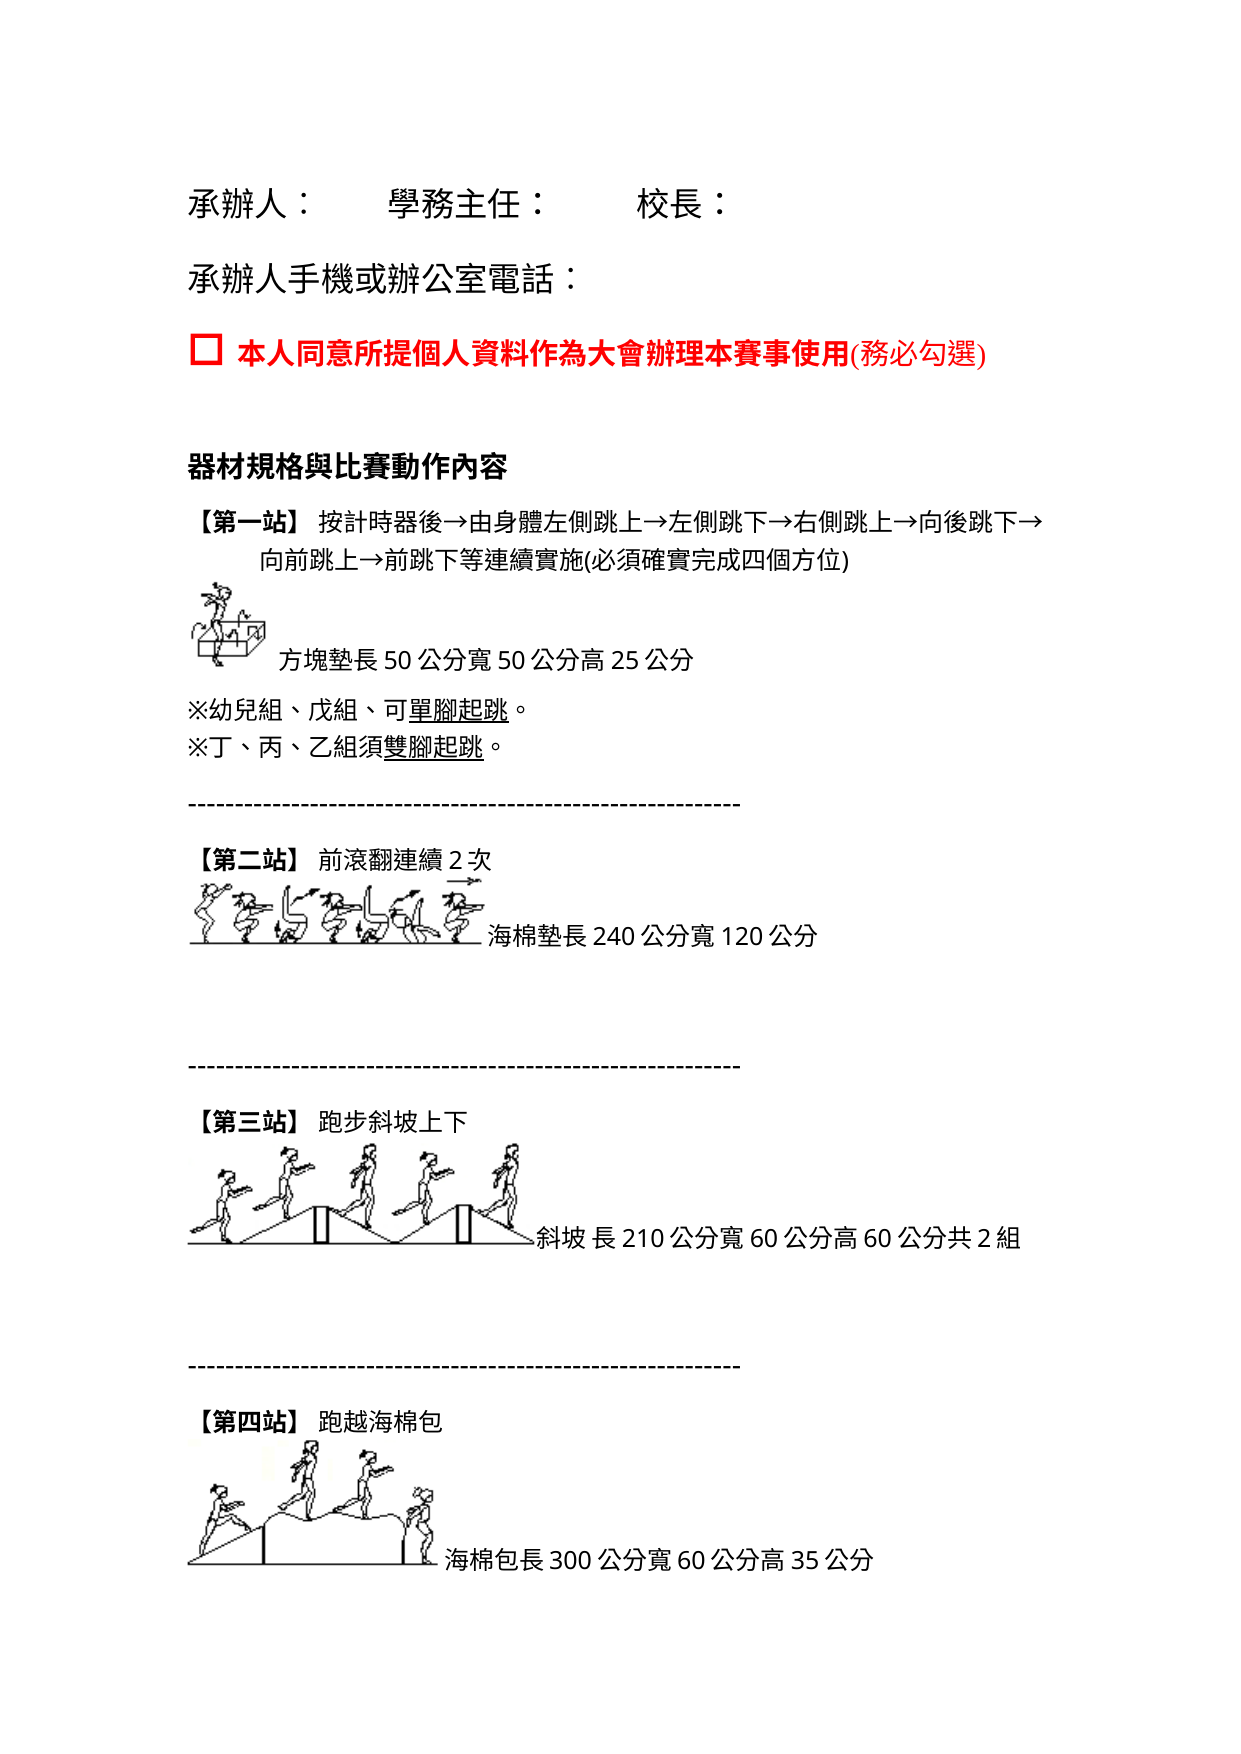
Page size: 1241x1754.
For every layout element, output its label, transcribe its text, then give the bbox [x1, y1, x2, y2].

picture [187, 877, 488, 946]
text 【第二站】 前滾翻連續2次 [187, 839, 1053, 877]
text 【第一站】 按計時器後→由身體左側跳上→左側跳下→右側跳上→向後跳下→ [187, 502, 1053, 539]
text 方塊墊長50公分寬50公分高25公分 [187, 577, 1053, 689]
text 向前跳上→前跳下等連續實施(必須確實完成四個方位) [187, 539, 1053, 577]
list 本人同意所提個人資料作為大會辦理本賽事使用(務必勾選) [187, 314, 1053, 389]
picture [187, 1439, 438, 1570]
text 器材規格與比賽動作內容 [187, 427, 1053, 502]
text ※丁、丙、乙組須雙腳起跳。 [187, 727, 1053, 764]
text 海棉墊長240公分寬120公分 [187, 877, 1053, 989]
text ----------------------------------------------------------- [187, 764, 1053, 839]
text 【第四站】 跑越海棉包 [187, 1402, 1053, 1439]
text ----------------------------------------------------------- [187, 1327, 1053, 1402]
text 【第三站】 跑步斜坡上下 [187, 1102, 1053, 1139]
text ----------------------------------------------------------- [187, 1027, 1053, 1102]
text ※幼兒組、戊組、可單腳起跳。 [187, 689, 1053, 727]
picture [187, 577, 272, 670]
picture [187, 1139, 536, 1248]
text 承辦人︰ 學務主任： 校長： [187, 164, 1053, 239]
text 承辦人手機或辦公室電話︰ [187, 239, 1053, 314]
